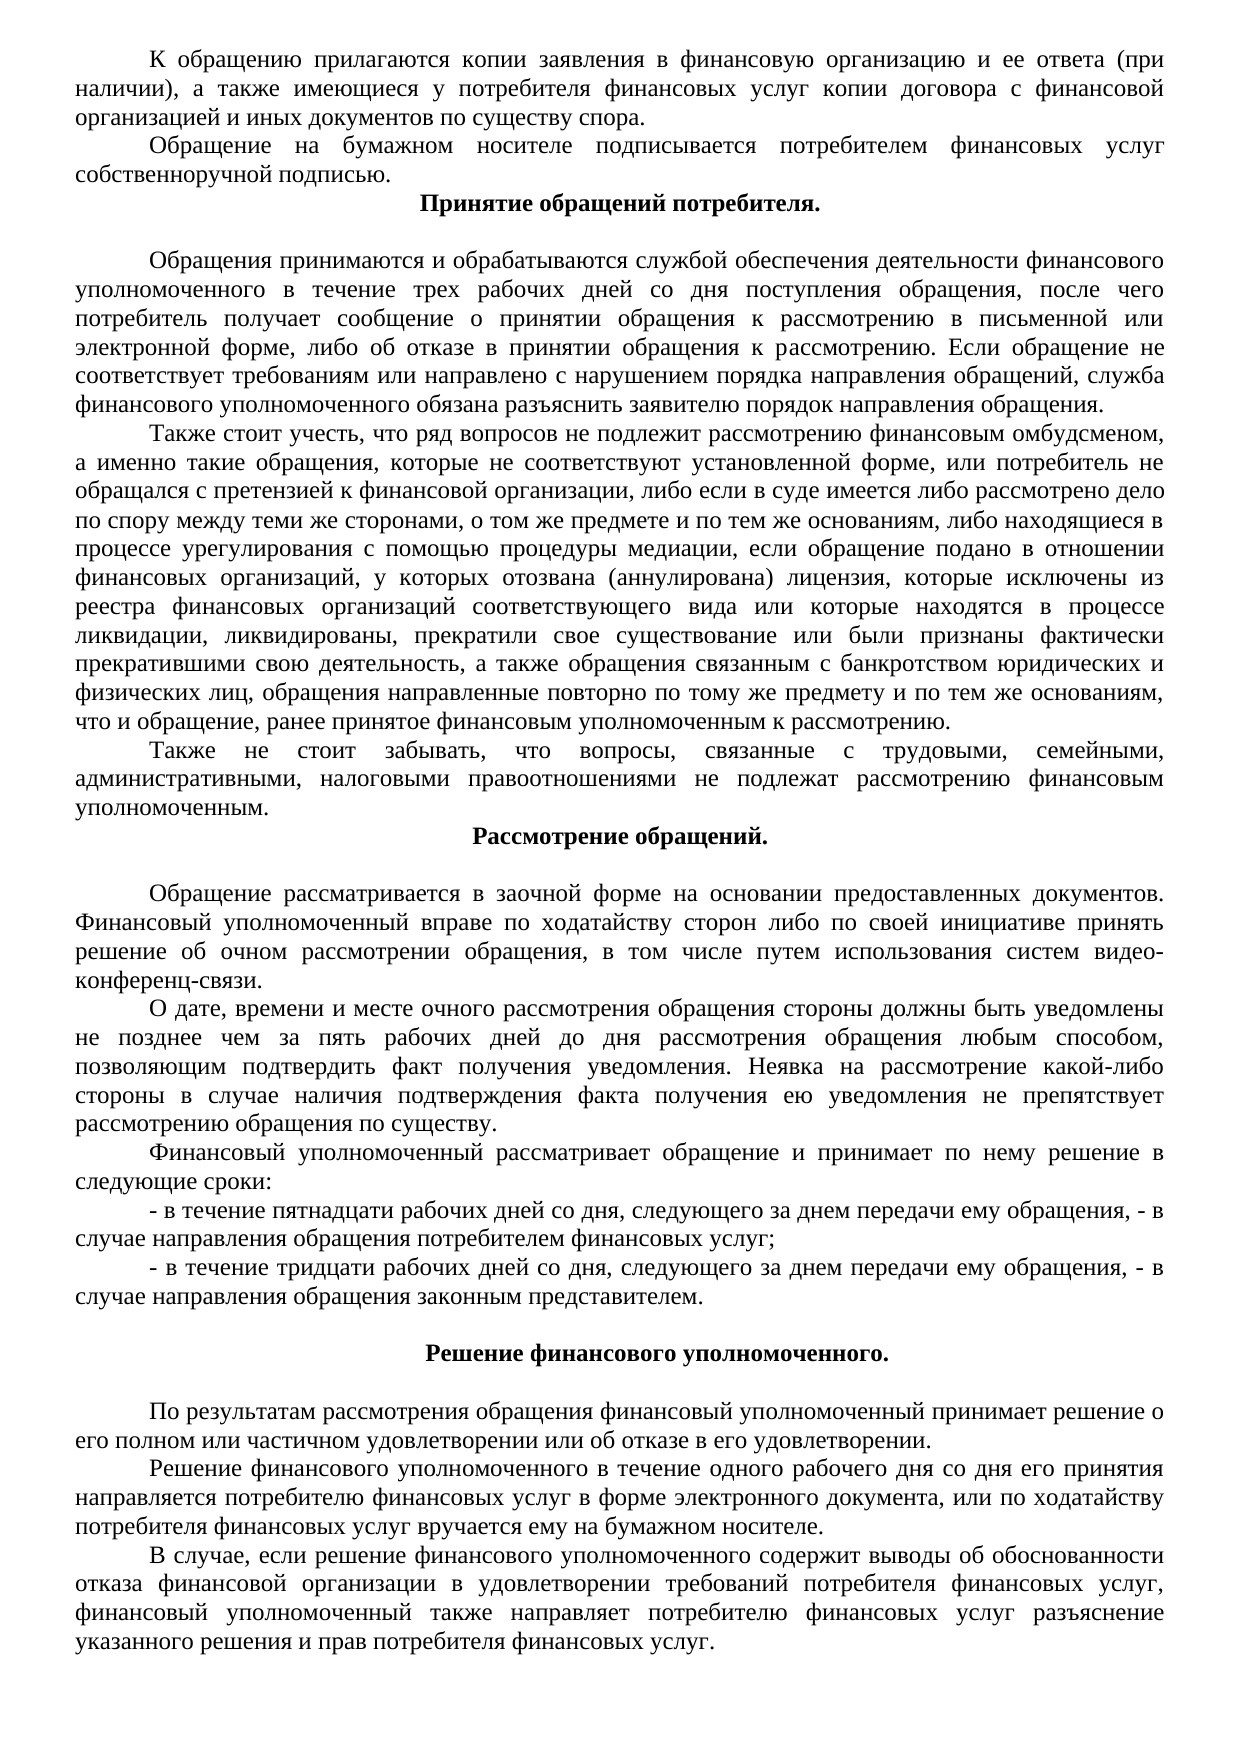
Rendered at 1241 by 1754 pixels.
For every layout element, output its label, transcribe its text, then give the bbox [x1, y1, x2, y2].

text Также стоит учесть, что ряд вопросов не подлежит рассмотрению финансовым омбудсменом, а именно такие обращения, которые не соответствуют установленной форме, или потребитель не обращался с претензией к финансовой организации, либо если в суде имеется либо рассмотрено дело по спору между теми же сторонами, о том же предмете и по тем же основаниям, либо находящиеся в процессе урегулирования с помощью процедуры медиации, если обращение подано в отношении финансовых организаций, у которых отозвана (аннулирована) лицензия, которые исключены из реестра финансовых организаций соответствующего вида или которые находятся в процессе ликвидации, ликвидированы, прекратили свое существование или были признаны фактически прекратившими свою деятельность, а также обращения связанным с банкротством юридических и физических лиц, обращения направленные повторно по тому же предмету и по тем же основаниям, что и обращение, ранее принятое финансовым уполномоченным к рассмотрению. [75, 418, 1165, 735]
text К обращению прилагаются копии заявления в финансовую организацию и ее ответа (при наличии), а также имеющиеся у потребителя финансовых услуг копии договора с финансовой организацией и иных документов по существу спора. [75, 44, 1165, 131]
text Рассмотрение обращений. [75, 821, 1165, 850]
text Принятие обращений потребителя. [75, 188, 1165, 217]
text Обращение рассматривается в заочной форме на основании предоставленных документов. Финансовый уполномоченный вправе по ходатайству сторон либо по своей инициативе принять решение об очном рассмотрении обращения, в том числе путем использования систем видео-конференц-связи. [75, 878, 1165, 993]
text Обращение на бумажном носителе подписывается потребителем финансовых услуг собственноручной подписью. [75, 131, 1165, 188]
text Также не стоит забывать, что вопросы, связанные с трудовыми, семейными, административными, налоговыми правоотношениями не подлежат рассмотрению финансовым уполномоченным. [75, 735, 1165, 821]
text - в течение пятнадцати рабочих дней со дня, следующего за днем передачи ему обращения, - в случае направления обращения потребителем финансовых услуг; [75, 1195, 1165, 1252]
text Решение финансового уполномоченного в течение одного рабочего дня со дня его принятия направляется потребителю финансовых услуг в форме электронного документа, или по ходатайству потребителя финансовых услуг вручается ему на бумажном носителе. [75, 1453, 1165, 1540]
text Решение финансового уполномоченного. [75, 1338, 1165, 1367]
text О дате, времени и месте очного рассмотрения обращения стороны должны быть уведомлены не позднее чем за пять рабочих дней до дня рассмотрения обращения любым способом, позволяющим подтвердить факт получения уведомления. Неявка на рассмотрение какой-либо стороны в случае наличия подтверждения факта получения ею уведомления не препятствует рассмотрению обращения по существу. [75, 993, 1165, 1137]
text Финансовый уполномоченный рассматривает обращение и принимает по нему решение в следующие сроки: [75, 1137, 1165, 1195]
text - в течение тридцати рабочих дней со дня, следующего за днем передачи ему обращения, - в случае направления обращения законным представителем. [75, 1252, 1165, 1310]
text В случае, если решение финансового уполномоченного содержит выводы об обоснованности отказа финансовой организации в удовлетворении требований потребителя финансовых услуг, финансовый уполномоченный также направляет потребителю финансовых услуг разъяснение указанного решения и прав потребителя финансовых услуг. [75, 1540, 1165, 1655]
text По результатам рассмотрения обращения финансовый уполномоченный принимает решение о его полном или частичном удовлетворении или об отказе в его удовлетворении. [75, 1396, 1165, 1453]
text Обращения принимаются и обрабатываются службой обеспечения деятельности финансового уполномоченного в течение трех рабочих дней со дня поступления обращения, после чего потребитель получает сообщение о принятии обращения к рассмотрению в письменной или электронной форме, либо об отказе в принятии обращения к рассмотрению. Если обращение не соответствует требованиям или направлено с нарушением порядка направления обращений, служба финансового уполномоченного обязана разъяснить заявителю порядок направления обращения. [75, 246, 1165, 418]
